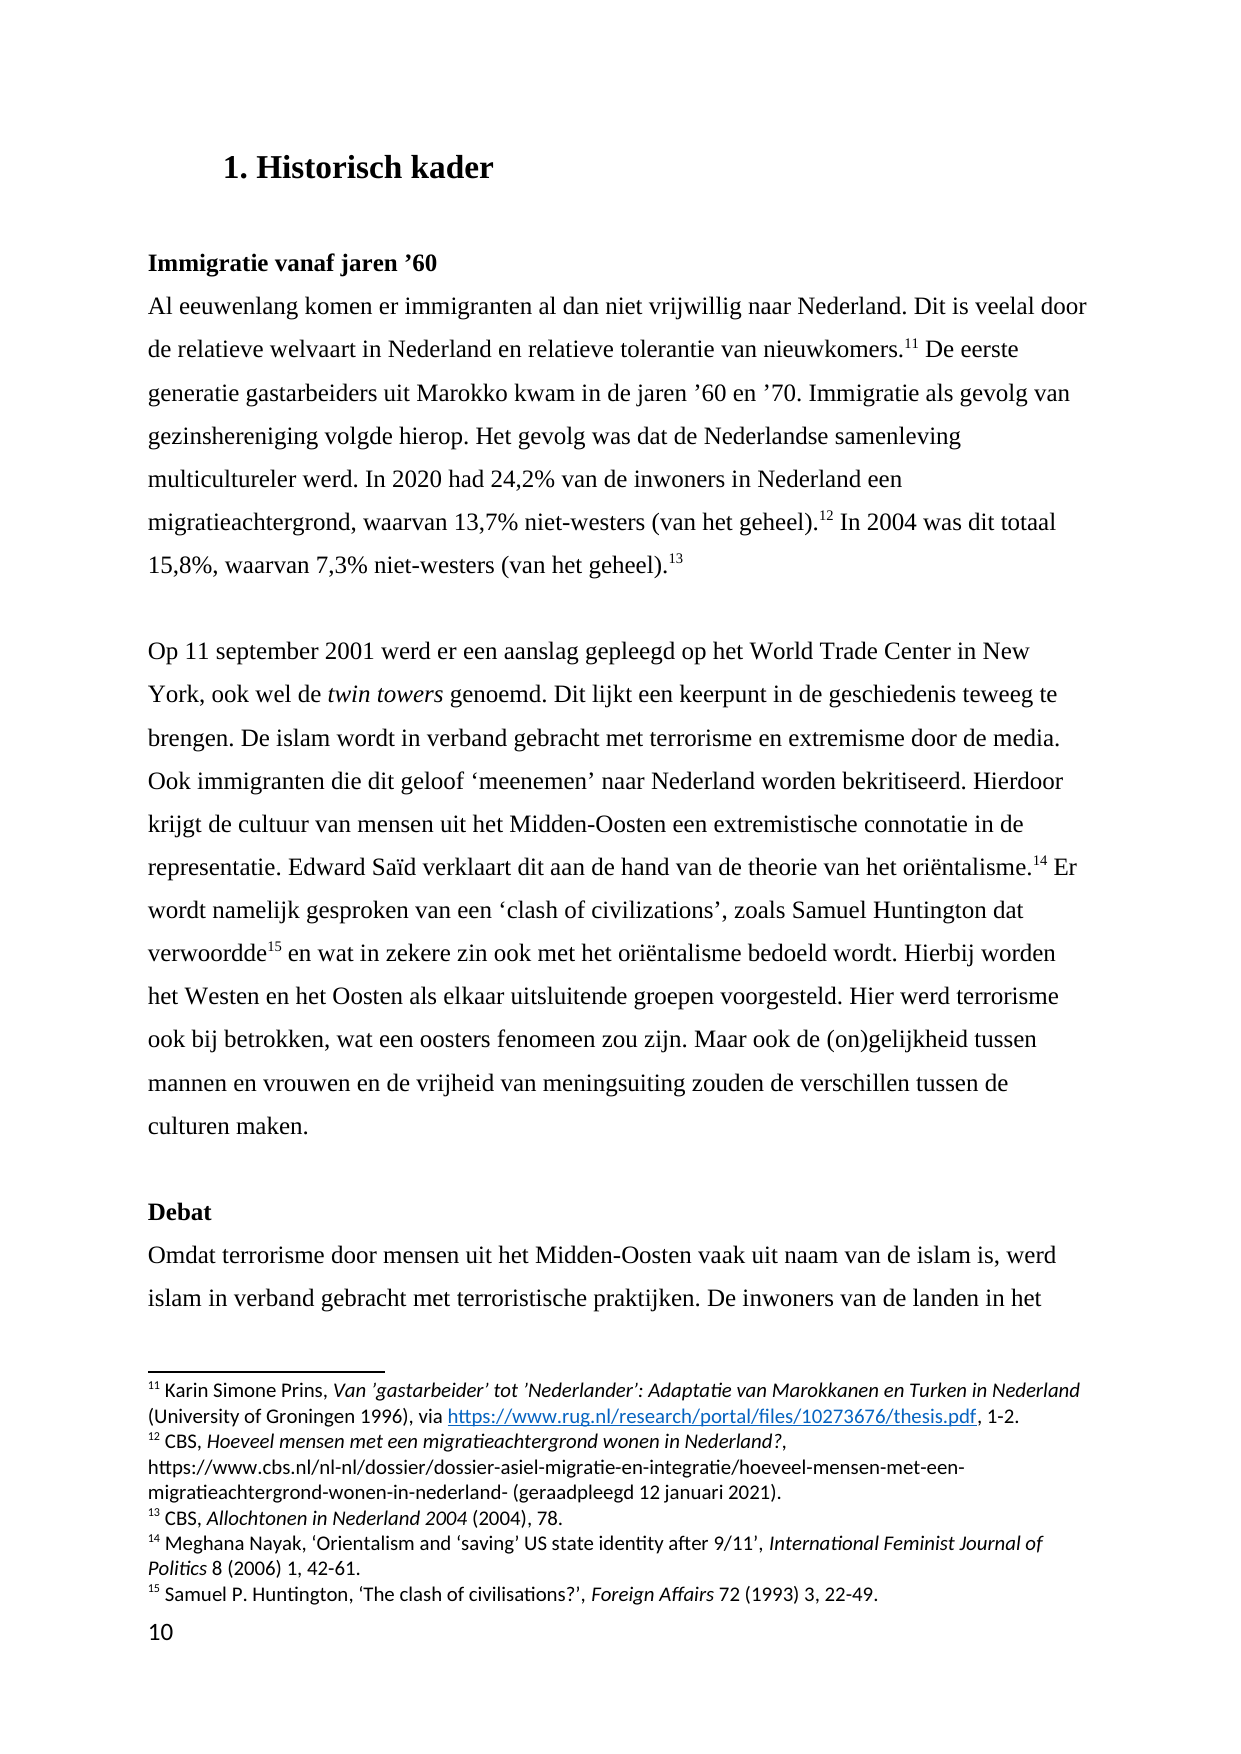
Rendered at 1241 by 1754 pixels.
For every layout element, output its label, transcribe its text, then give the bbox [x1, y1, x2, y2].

text Debat [148, 1197, 1093, 1226]
text Immigratie vanaf jaren ’60 [148, 248, 1093, 277]
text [148, 1240, 1093, 1312]
text Op 11 september 2001 werd er een aanslag gepleegd op het World Trade Center in New York, ook wel de twin towers genoemd. Dit lijkt een keerpunt in de geschiedenis teweeg te brengen. De islam wordt in verband gebracht met terrorisme en extremisme door de media. Ook immigranten die dit geloof ‘meenemen’ naar Nederland worden bekritiseerd. Hierdoor krijgt de cultuur van mensen uit het Midden-Oosten een extremistische connotatie in de representatie. Edward Saïd verklaart dit aan de hand van de theorie van het oriëntalisme. Er wordt namelijk gesproken van een ‘clash of civilizations’, zoals Samuel Huntington dat verwoordde en wat in zekere zin ook met het oriëntalisme bedoeld wordt. Hierbij worden het Westen en het Oosten als elkaar uitsluitende groepen voorgesteld. Hier werd terrorisme ook bij betrokken, wat een oosters fenomeen zou zijn. Maar ook de (on)gelijkheid tussen mannen en vrouwen en de vrijheid van meningsuiting zouden de verschillen tussen de culturen maken. [148, 636, 1093, 1139]
text Al eeuwenlang komen er immigranten al dan niet vrijwillig naar Nederland. Dit is veelal door de relatieve welvaart in Nederland en relatieve tolerantie van nieuwkomers. De eerste generatie gastarbeiders uit Marokko kwam in de jaren ’60 en ’70. Immigratie als gevolg van gezinshereniging volgde hierop. Het gevolg was dat de Nederlandse samenleving multicultureler werd. In 2020 had 24,2% van de inwoners in Nederland een migratieachtergrond, waarvan 13,7% niet-westers (van het geheel). In 2004 was dit totaal 15,8%, waarvan 7,3% niet-westers (van het geheel). [148, 291, 1093, 579]
list 1. Historisch kader [223, 148, 1093, 186]
